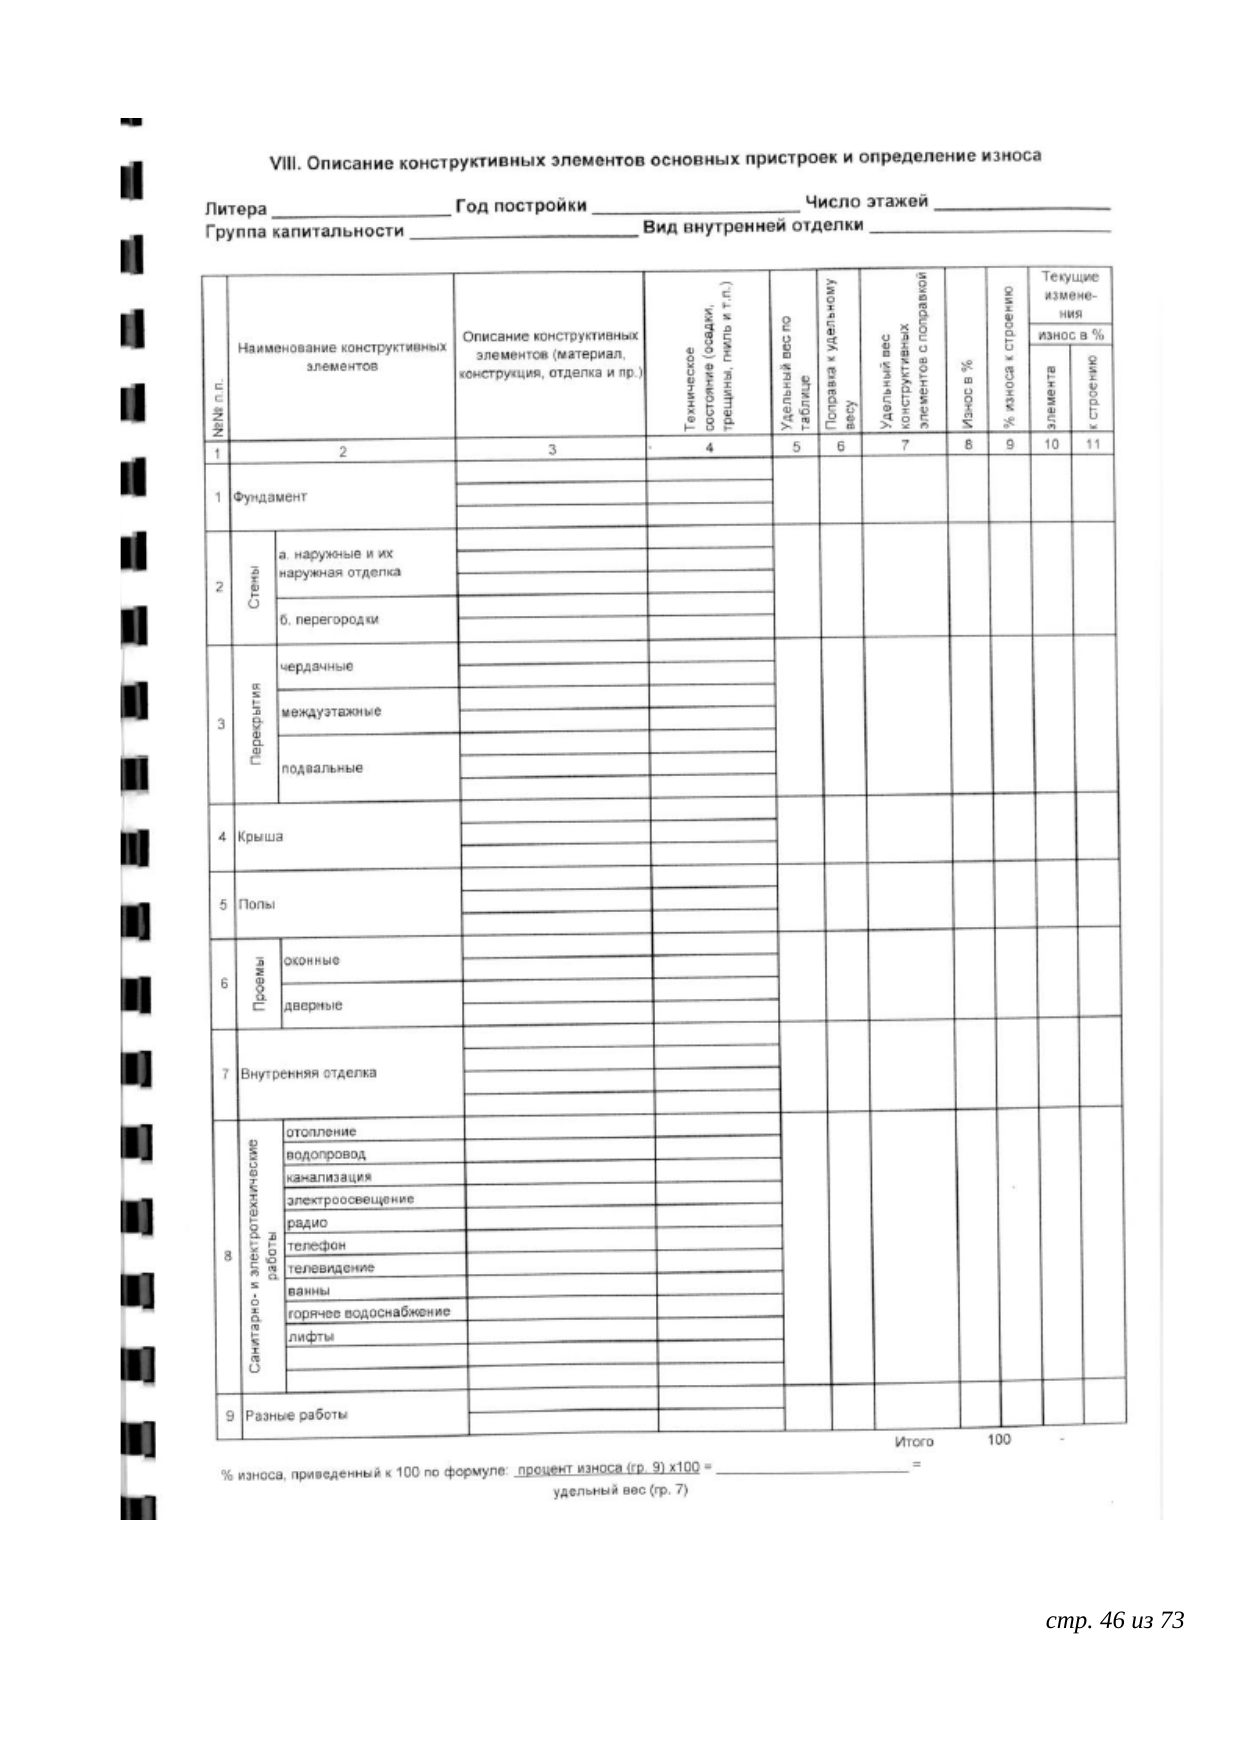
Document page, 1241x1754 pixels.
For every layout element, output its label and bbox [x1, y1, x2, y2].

picture [120, 118, 1165, 1520]
